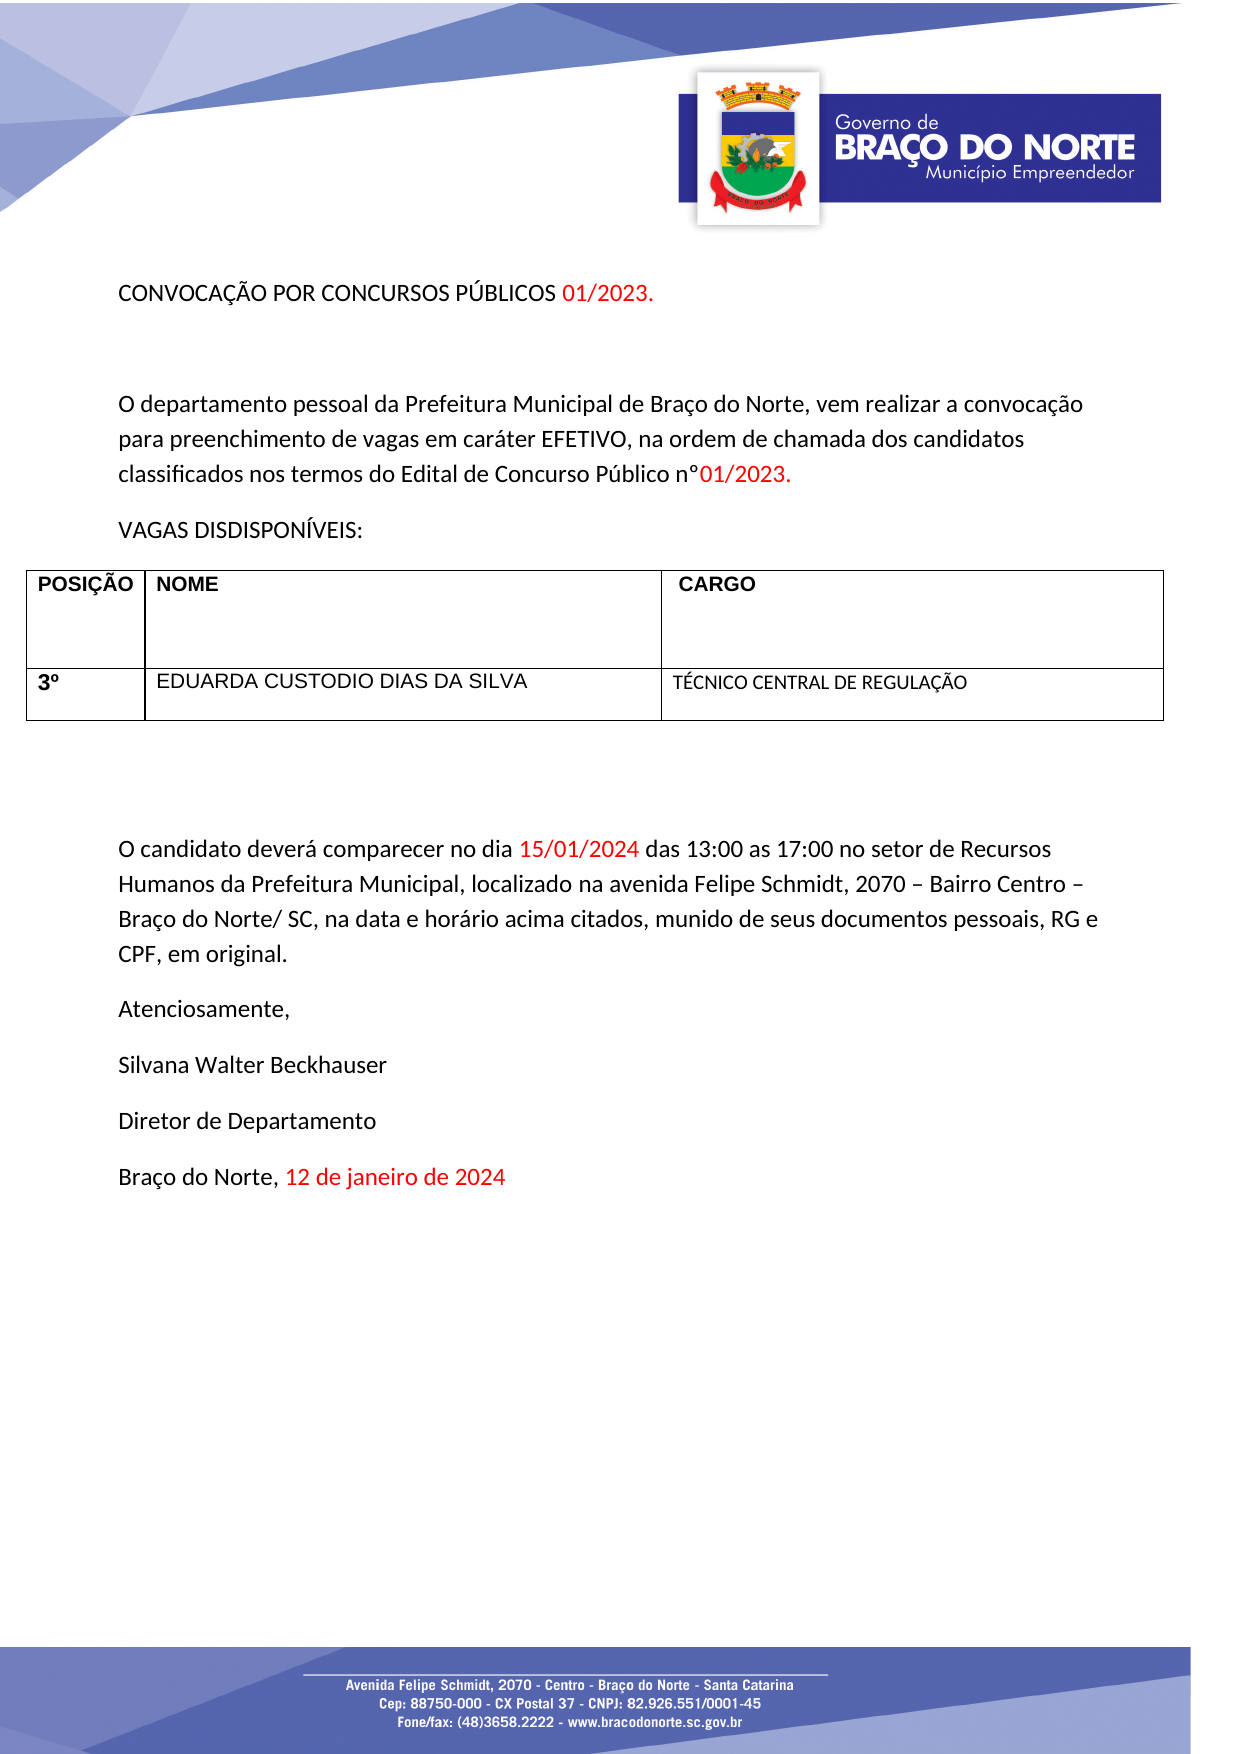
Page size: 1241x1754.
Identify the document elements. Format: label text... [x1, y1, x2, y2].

picture [0, 3, 1191, 256]
text CONVOCAÇÃO POR CONCURSOS PÚBLICOS 01/2023. [118, 277, 1122, 307]
text Silvana Walter Beckhauser [118, 1049, 1122, 1080]
text Diretor de Departamento [118, 1105, 1122, 1136]
text Atenciosamente, [118, 994, 1122, 1024]
text Braço do Norte, 12 de janeiro de 2024 [118, 1161, 1122, 1192]
table_cell TÉCNICO CENTRAL DE REGULAÇÃO [662, 669, 1163, 720]
table_header POSIÇÃO [27, 571, 144, 668]
table_cell EDUARDA CUSTODIO DIAS DA SILVA [146, 669, 661, 720]
picture [0, 1647, 1191, 1754]
text O departamento pessoal da Prefeitura Municipal de Braço do Norte, vem realizar a convocação para preenchimento de vagas em caráter EFETIVO, na ordem de chamada dos candidatos classificados nos termos do Edital de Concurso Público nº01/2023. [118, 389, 1122, 489]
text O candidato deverá comparecer no dia 15/01/2024 das 13:00 as 17:00 no setor de Recursos Humanos da Prefeitura Municipal, localizado na avenida Felipe Schmidt, 2070 – Bairro Centro – Braço do Norte/ SC, na data e horário acima citados, munido de seus documentos pessoais, RG e CPF, em original. [118, 833, 1122, 968]
text VAGAS DISDISPONÍVEIS: [118, 514, 1122, 545]
table_cell 3º [27, 669, 144, 720]
table_header CARGO [662, 571, 1163, 668]
table_header NOME [146, 571, 661, 668]
